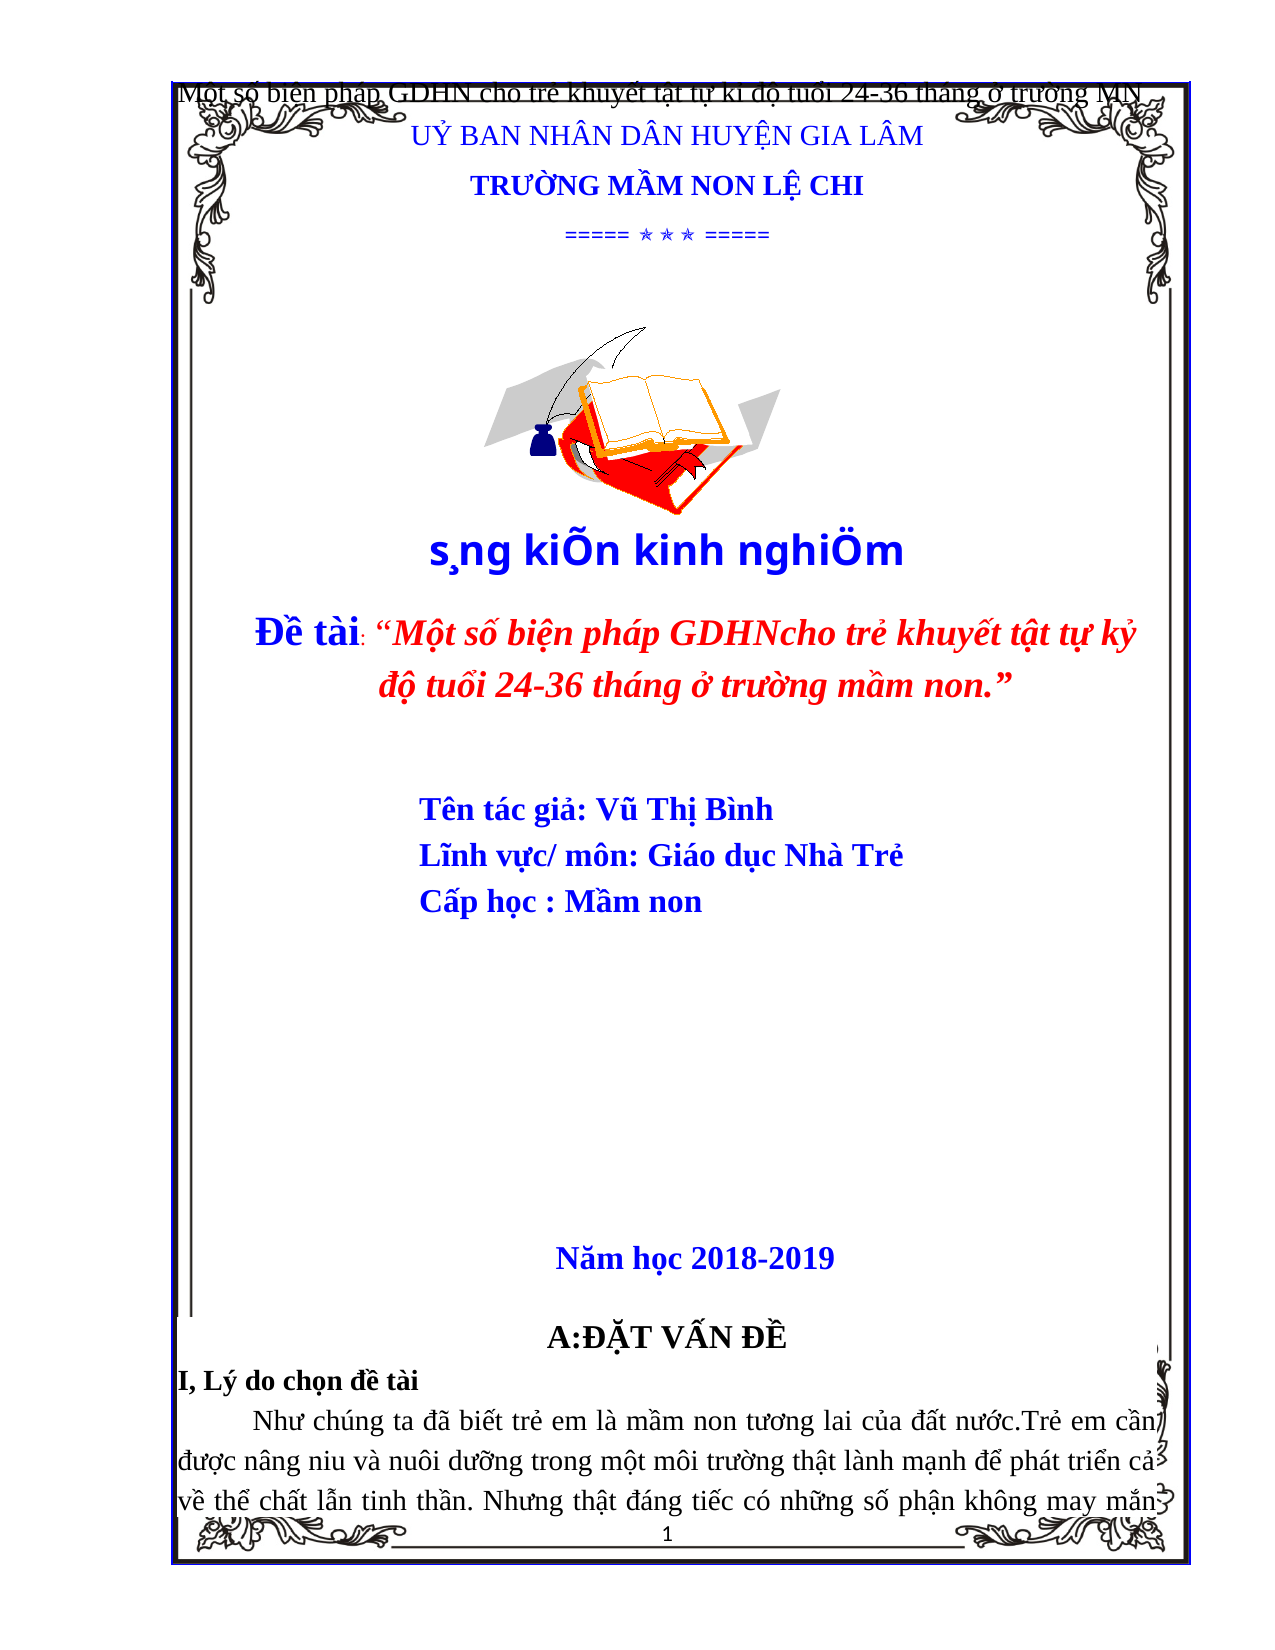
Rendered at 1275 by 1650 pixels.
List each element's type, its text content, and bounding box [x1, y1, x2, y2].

text s¸ng kiÕn kinh nghiÖm [177, 521, 1157, 578]
text I, Lý do chọn đề tài [177, 1363, 1157, 1396]
picture [458, 83, 467, 96]
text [177, 1403, 1157, 1517]
picture [1102, 83, 1114, 97]
text Tên tác giả: Vũ Thị Bình [327, 790, 1157, 828]
text TRƯỜNG MẦM NON LỆ CHI [177, 168, 1157, 202]
picture [436, 83, 445, 92]
text Cấp học : Mầm non [177, 882, 1157, 920]
picture [415, 84, 426, 101]
picture [184, 83, 196, 97]
picture [270, 90, 277, 101]
picture [755, 89, 761, 101]
picture [173, 83, 1189, 1564]
text A:ĐẶT VẤN ĐỀ [177, 1317, 1157, 1355]
text ===== ===== [177, 219, 1157, 250]
text Đề tài: “Một số biện pháp GDHNcho trẻ khuyết tật tự kỷ độ tuổi 24-36 tháng ở trường mầm non.” [234, 606, 1157, 706]
text Lĩnh vực/ môn: Giáo dục Nhà Trẻ [177, 836, 1157, 874]
picture [897, 92, 904, 101]
picture [1128, 83, 1137, 96]
text Năm học 2018-2019 [233, 1238, 1157, 1277]
text UỶ BAN NHÂN DÂN HUYỆN GIA LÂM [177, 118, 1157, 152]
